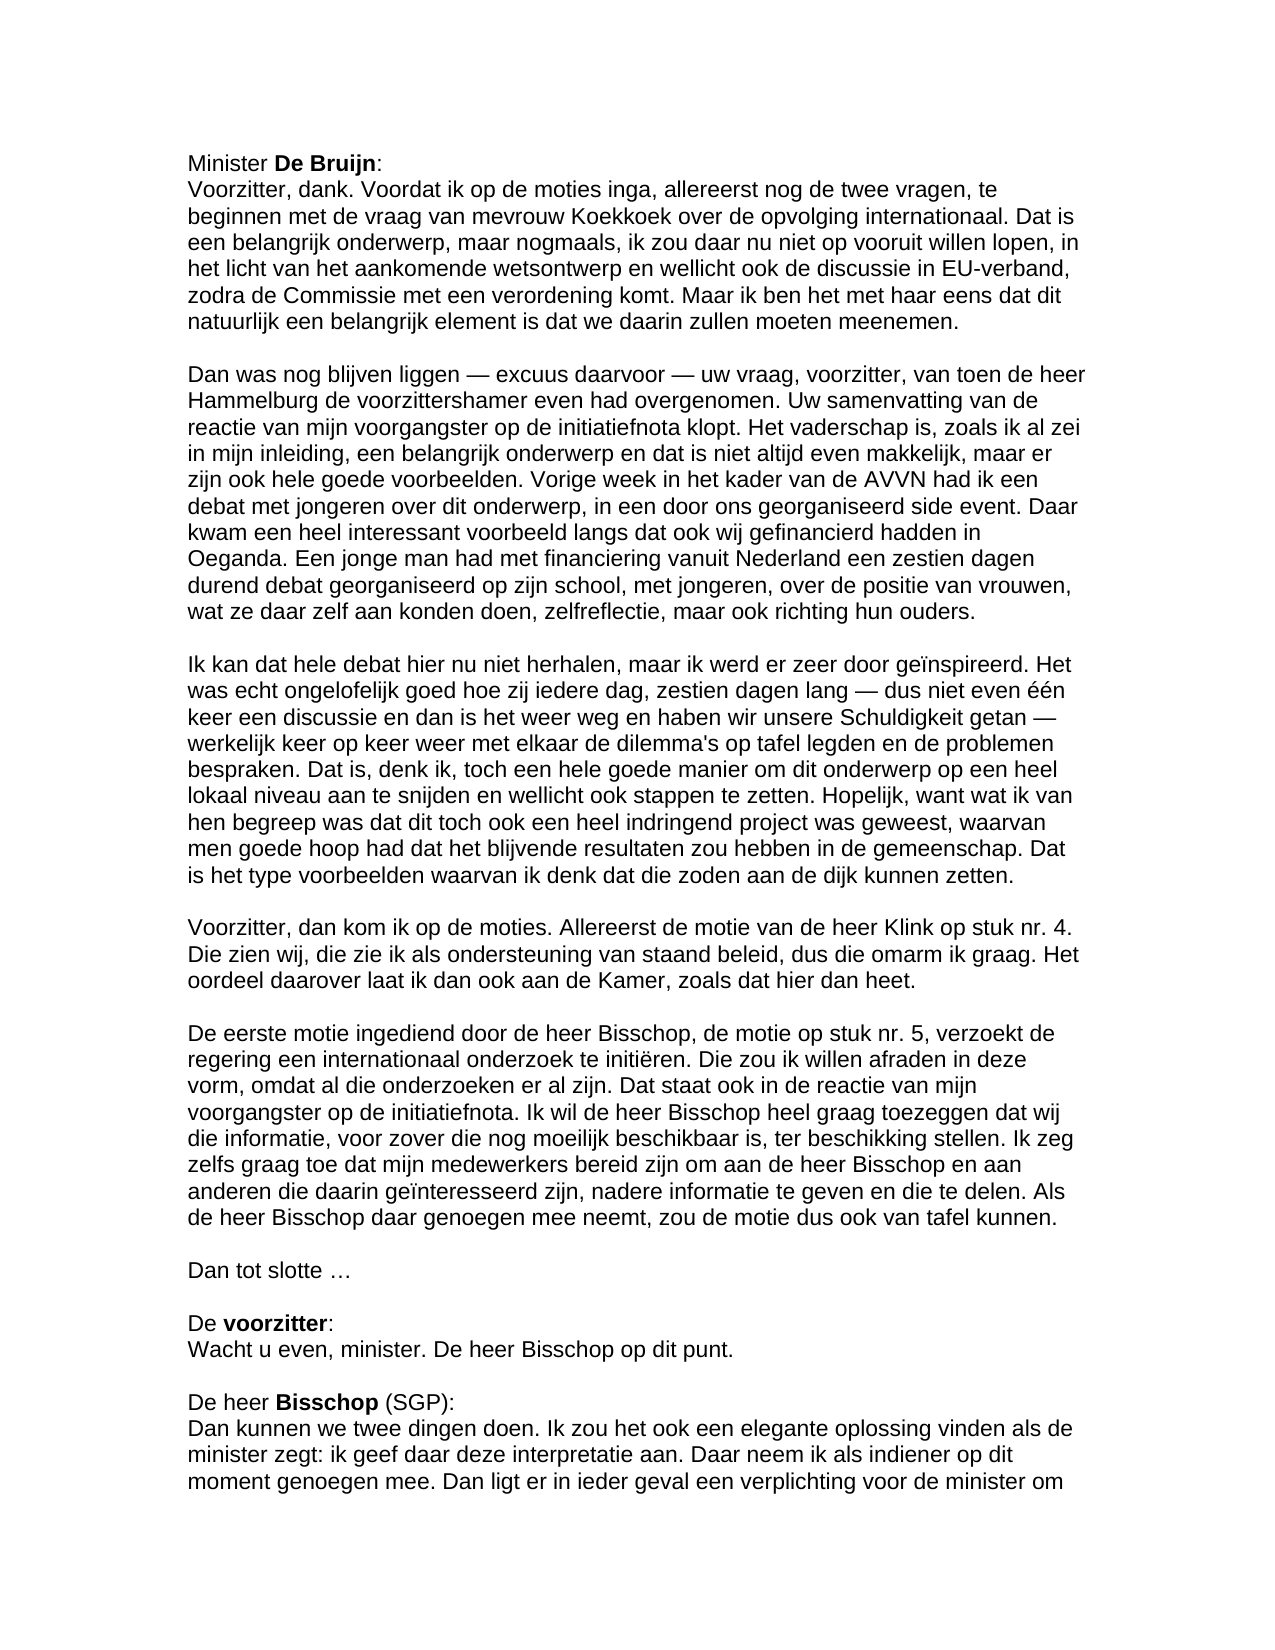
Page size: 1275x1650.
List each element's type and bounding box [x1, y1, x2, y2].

text [187, 150, 1087, 1494]
